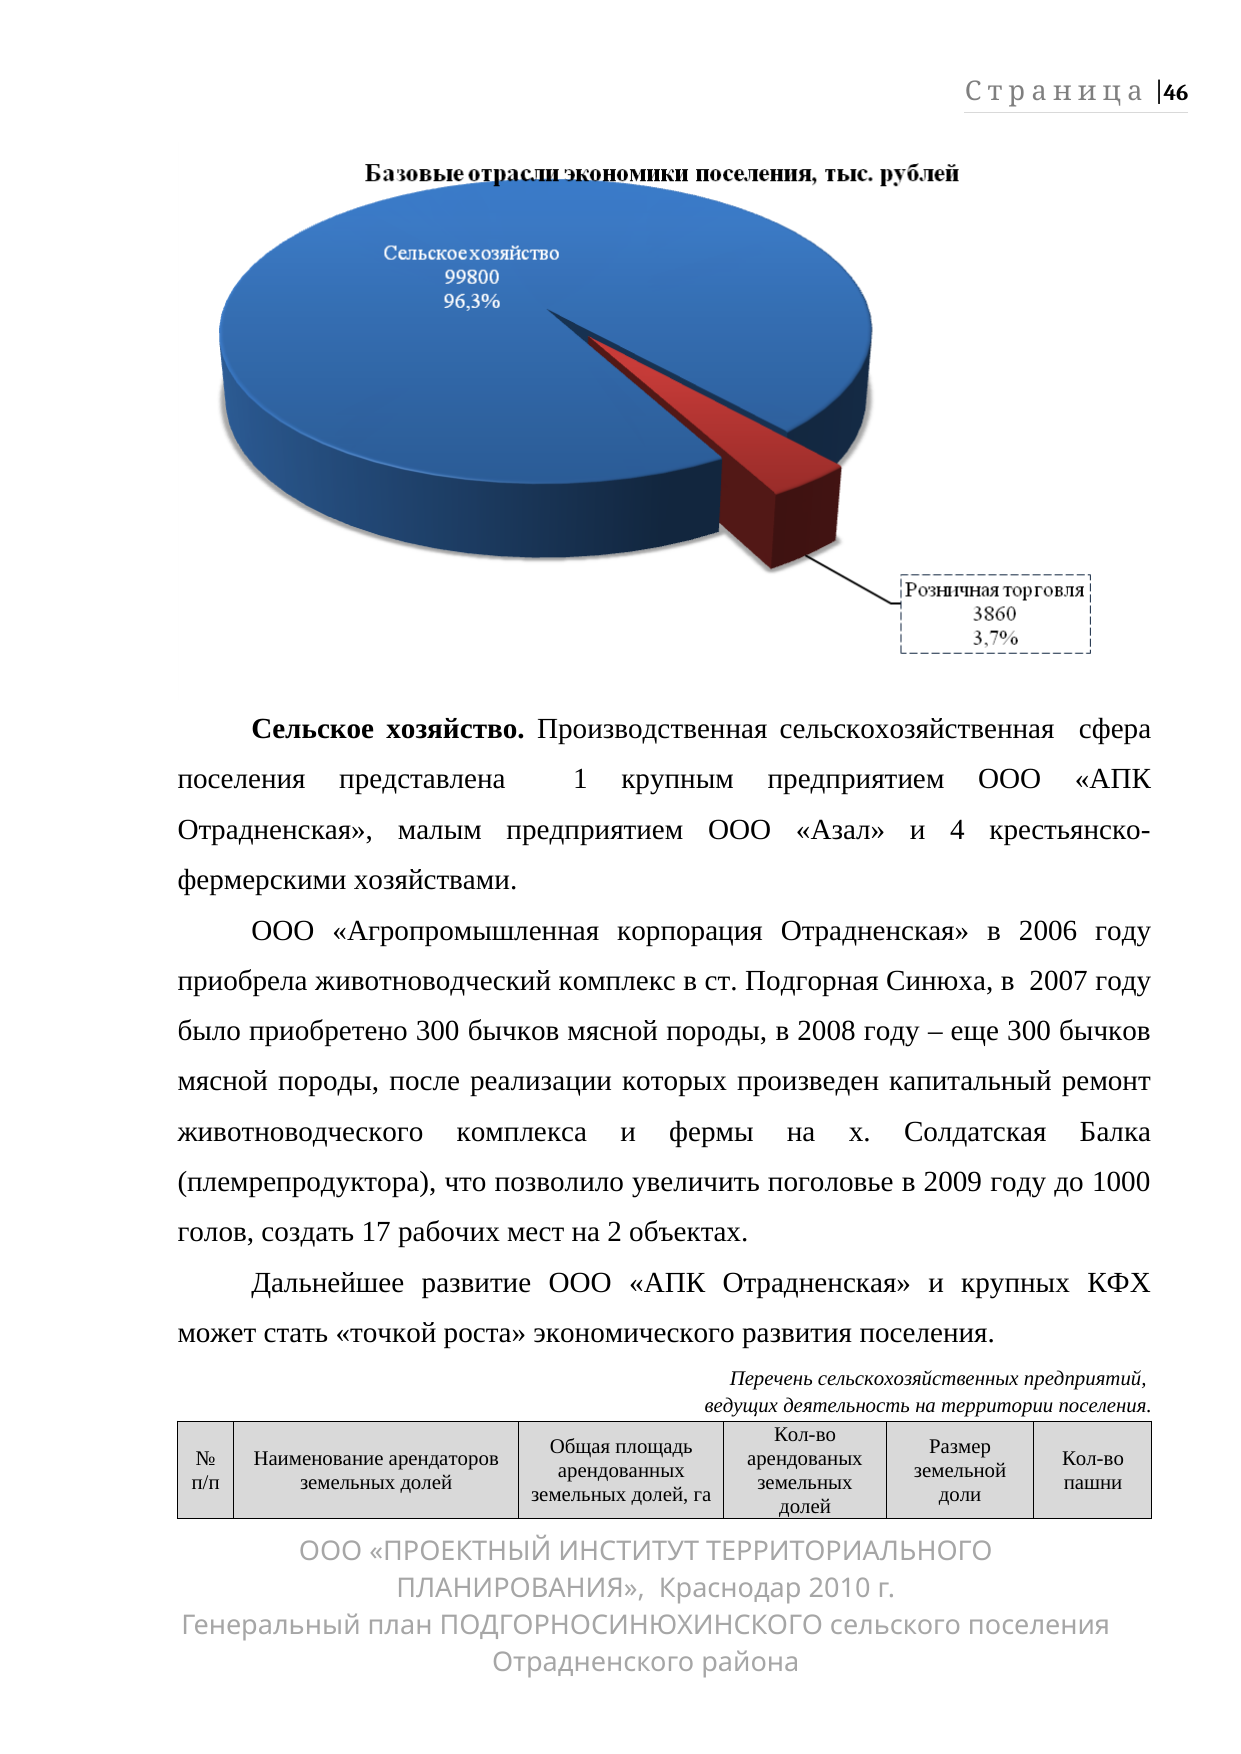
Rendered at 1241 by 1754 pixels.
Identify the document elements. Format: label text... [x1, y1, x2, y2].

text Сельское хозяйство. Производственная сельскохозяйственная сфера поселения представлена 1 крупным предприятием ООО «АПК Отрадненская», малым предприятием ООО «Азал» и 4 крестьянско-фермерскими хозяйствами. [177, 711, 1152, 896]
table_header Общая площадь арендованных земельных долей, га [519, 1422, 723, 1518]
table_header Наименование арендаторов земельных долей [234, 1422, 518, 1518]
table_header Кол-во пашни [1034, 1422, 1151, 1518]
text Дальнейшее развитие ООО «АПК Отрадненская» и крупных КФХ может стать «точкой роста» экономического развития поселения. [177, 1265, 1152, 1349]
picture [177, 142, 1147, 700]
text Перечень сельскохозяйственных предприятий, ведущих деятельность на территории поселения. [177, 1365, 1152, 1417]
table_header Размер земельной доли [887, 1422, 1033, 1518]
table_header № п/п [178, 1422, 233, 1518]
table_header Кол-во арендованых земельных долей [724, 1422, 886, 1518]
text ООО «Агропромышленная корпорация Отрадненская» в 2006 году приобрела животноводческий комплекс в ст. Подгорная Синюха, в 2007 году было приобретено 300 бычков мясной породы, в 2008 году – еще 300 бычков мясной породы, после реализации которых произведен капитальный ремонт животноводческого комплекса и фермы на х. Солдатская Балка (племрепродуктора), что позволило увеличить поголовье в 2009 году до 1000 голов, создать 17 рабочих мест на 2 объектах. [177, 913, 1152, 1248]
